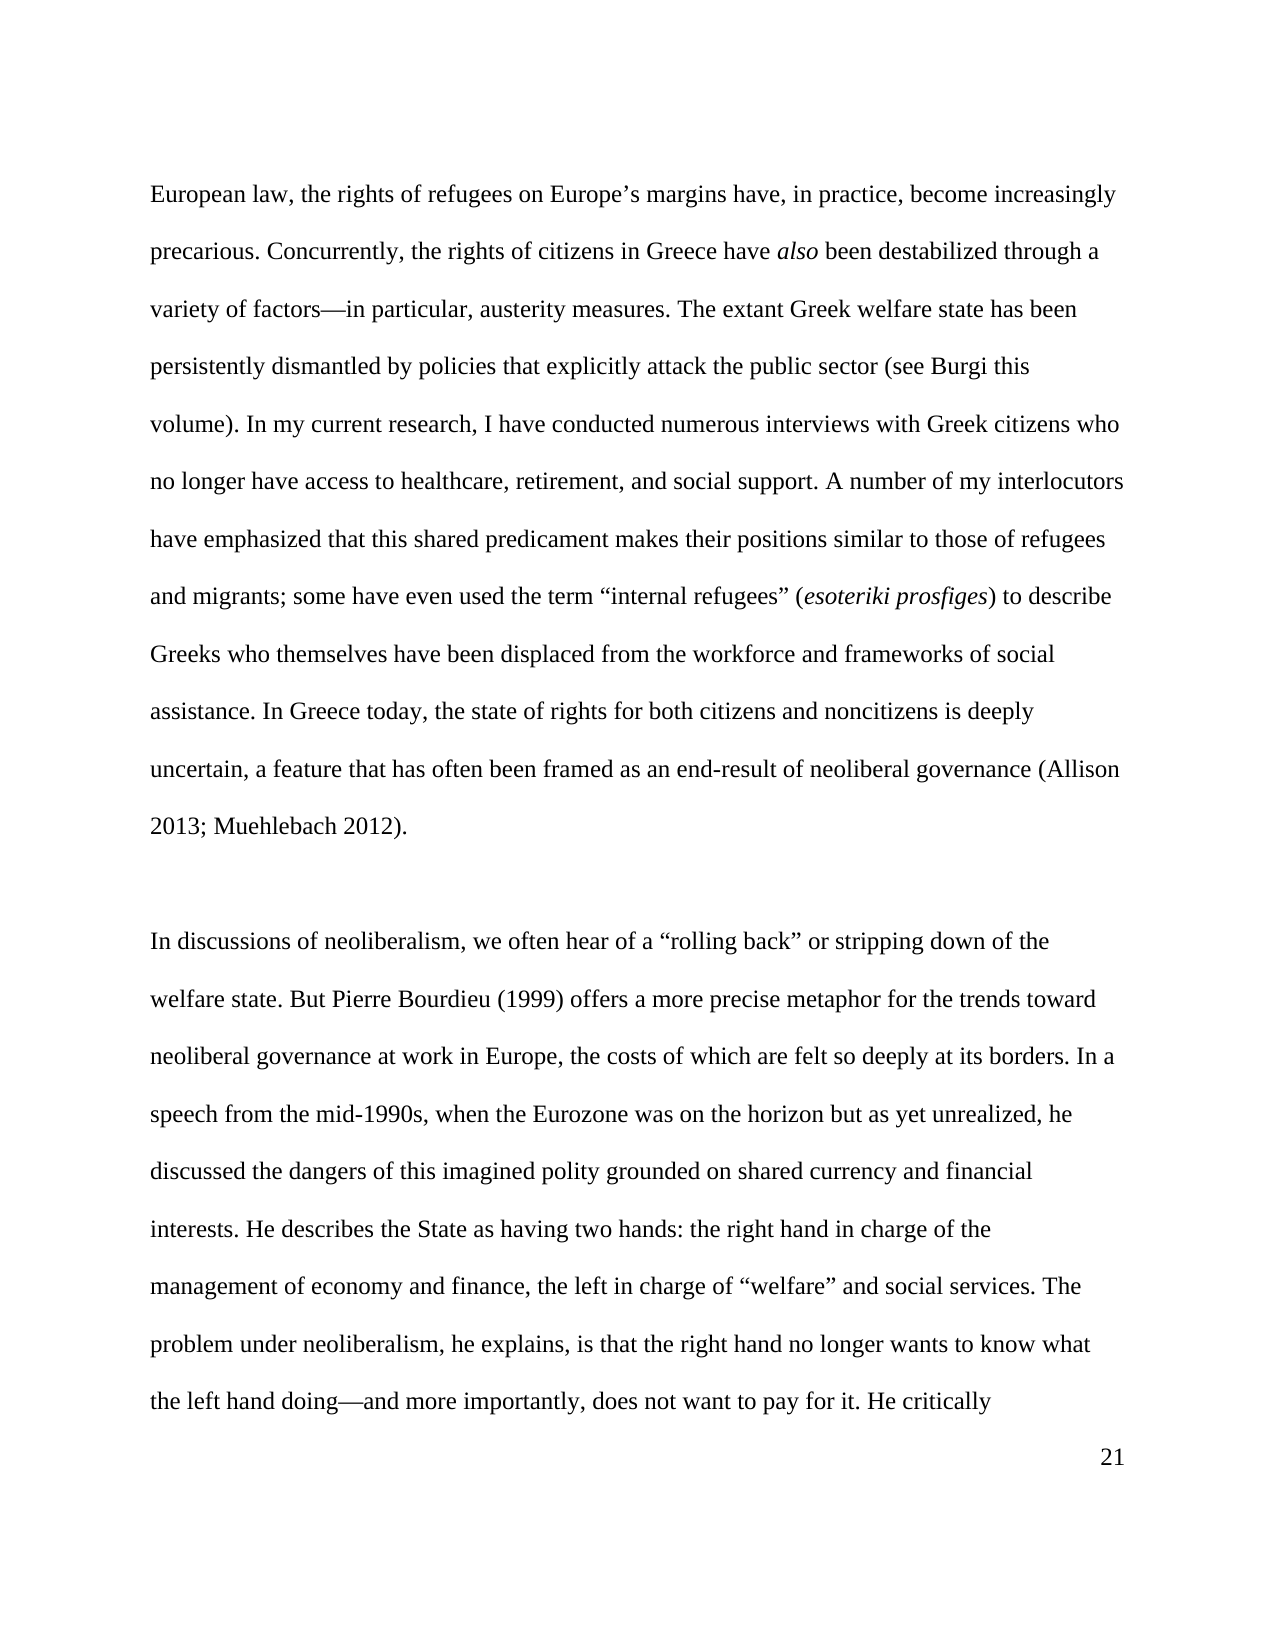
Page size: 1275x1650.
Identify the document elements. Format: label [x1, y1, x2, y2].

text [150, 926, 1125, 1415]
text [150, 179, 1125, 840]
